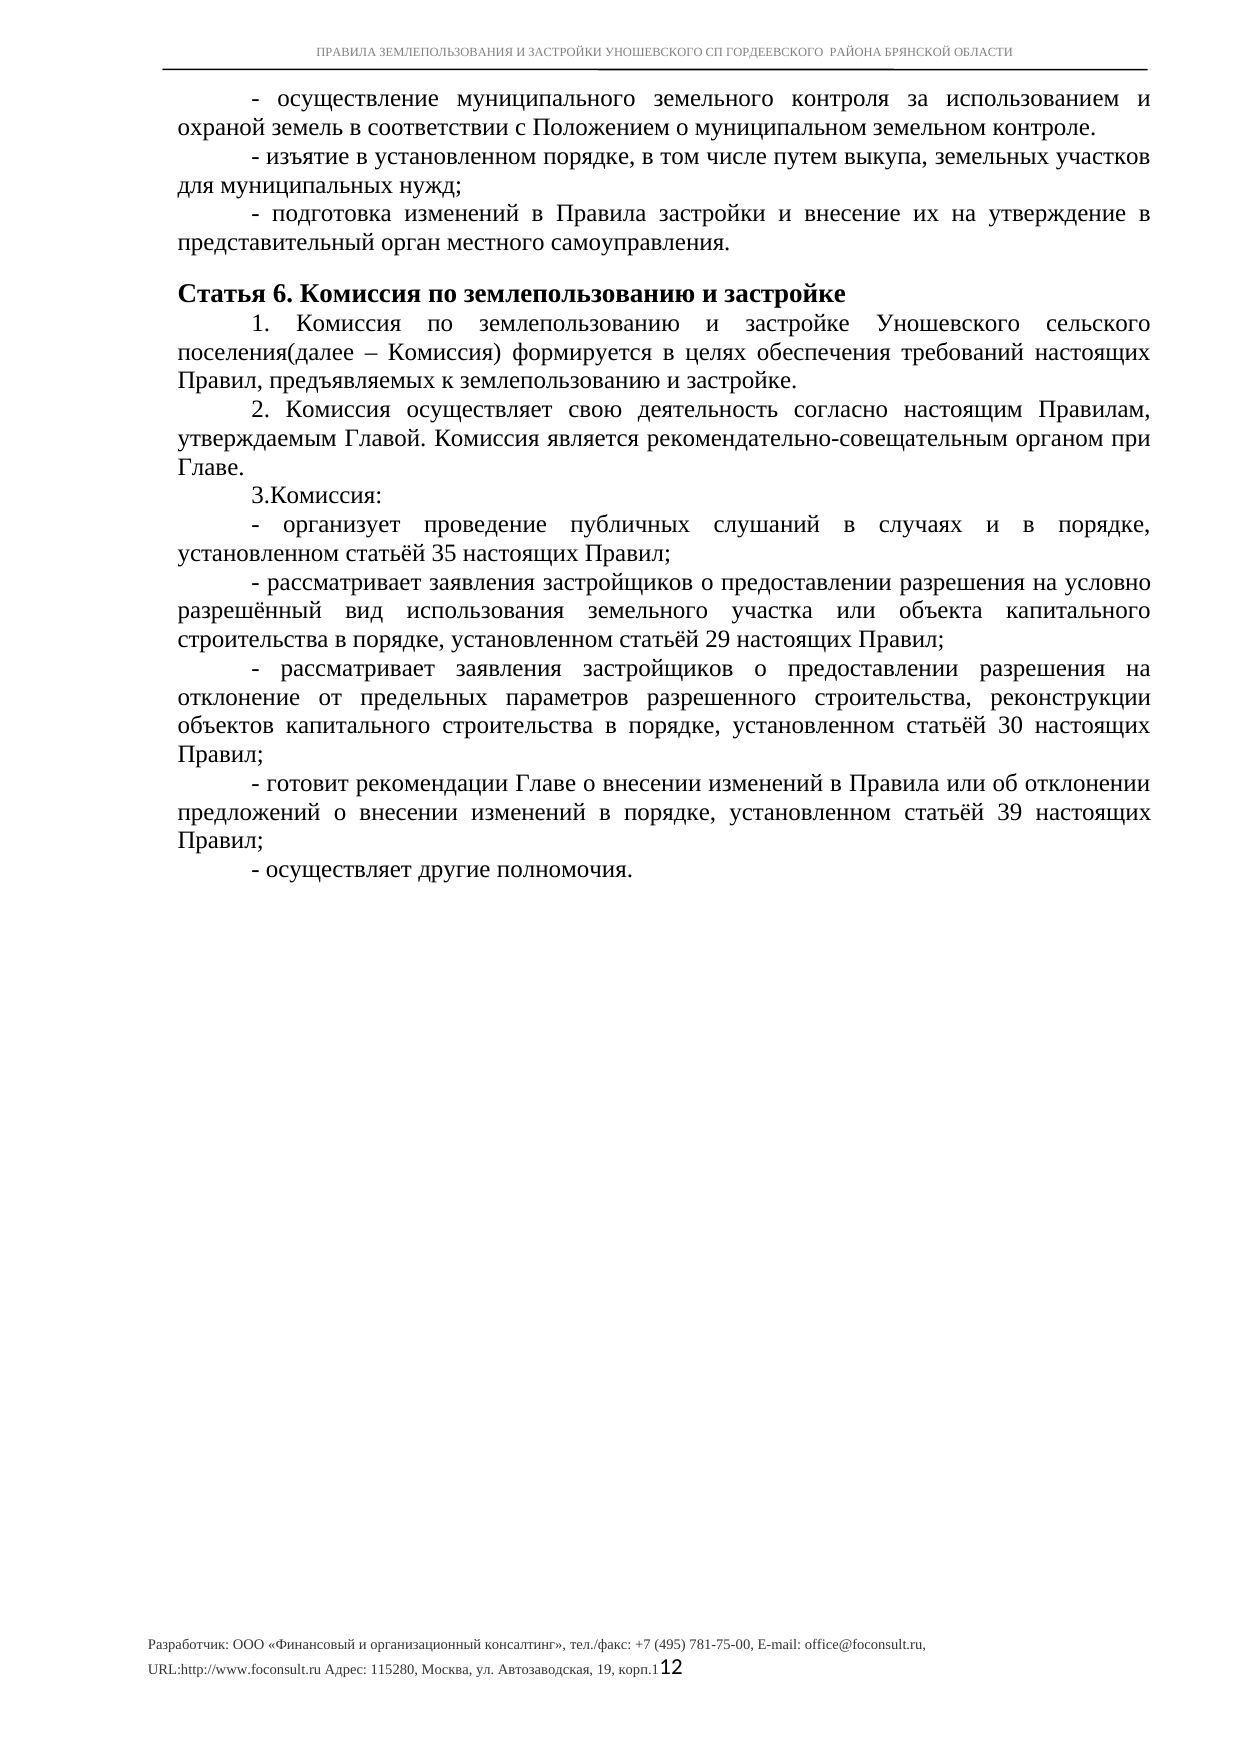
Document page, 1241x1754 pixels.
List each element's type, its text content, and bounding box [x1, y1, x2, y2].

text - рассматривает заявления застройщиков о предоставлении разрешения на отклонение от предельных параметров разрешенного строительства, реконструкции объектов капитального строительства в порядке, установленном статьёй 30 настоящих Правил; [177, 653, 1152, 768]
text 2. Комиссия осуществляет свою деятельность согласно настоящим Правилам, утверждаемым Главой. Комиссия является рекомендательно-совещательным органом при Главе. [177, 394, 1152, 480]
text - осуществляет другие полномочия. [177, 854, 1152, 883]
subtitle Статья 6. Комиссия по землепользованию и застройке [177, 277, 1152, 308]
text 3.Комиссия: [177, 480, 1152, 509]
text - организует проведение публичных слушаний в случаях и в порядке, установленном статьёй 35 настоящих Правил; [177, 509, 1152, 567]
text 1. Комиссия по землепользованию и застройке Уношевского сельского поселения(далее – Комиссия) формируется в целях обеспечения требований настоящих Правил, предъявляемых к землепользованию и застройке. [177, 308, 1152, 394]
text - готовит рекомендации Главе о внесении изменений в Правила или об отклонении предложений о внесении изменений в порядке, установленном статьёй 39 настоящих Правил; [177, 768, 1152, 854]
text - рассматривает заявления застройщиков о предоставлении разрешения на условно разрешённый вид использования земельного участка или объекта капитального строительства в порядке, установленном статьёй 29 настоящих Правил; [177, 567, 1152, 653]
text - подготовка изменений в Правила застройки и внесение их на утверждение в представительный орган местного самоуправления. [177, 198, 1152, 256]
text - осуществление муниципального земельного контроля за использованием и охраной земель в соответствии с Положением о муниципальном земельном контроле. [177, 83, 1152, 141]
text - изъятие в установленном порядке, в том числе путем выкупа, земельных участков для муниципальных нужд; [177, 141, 1152, 198]
